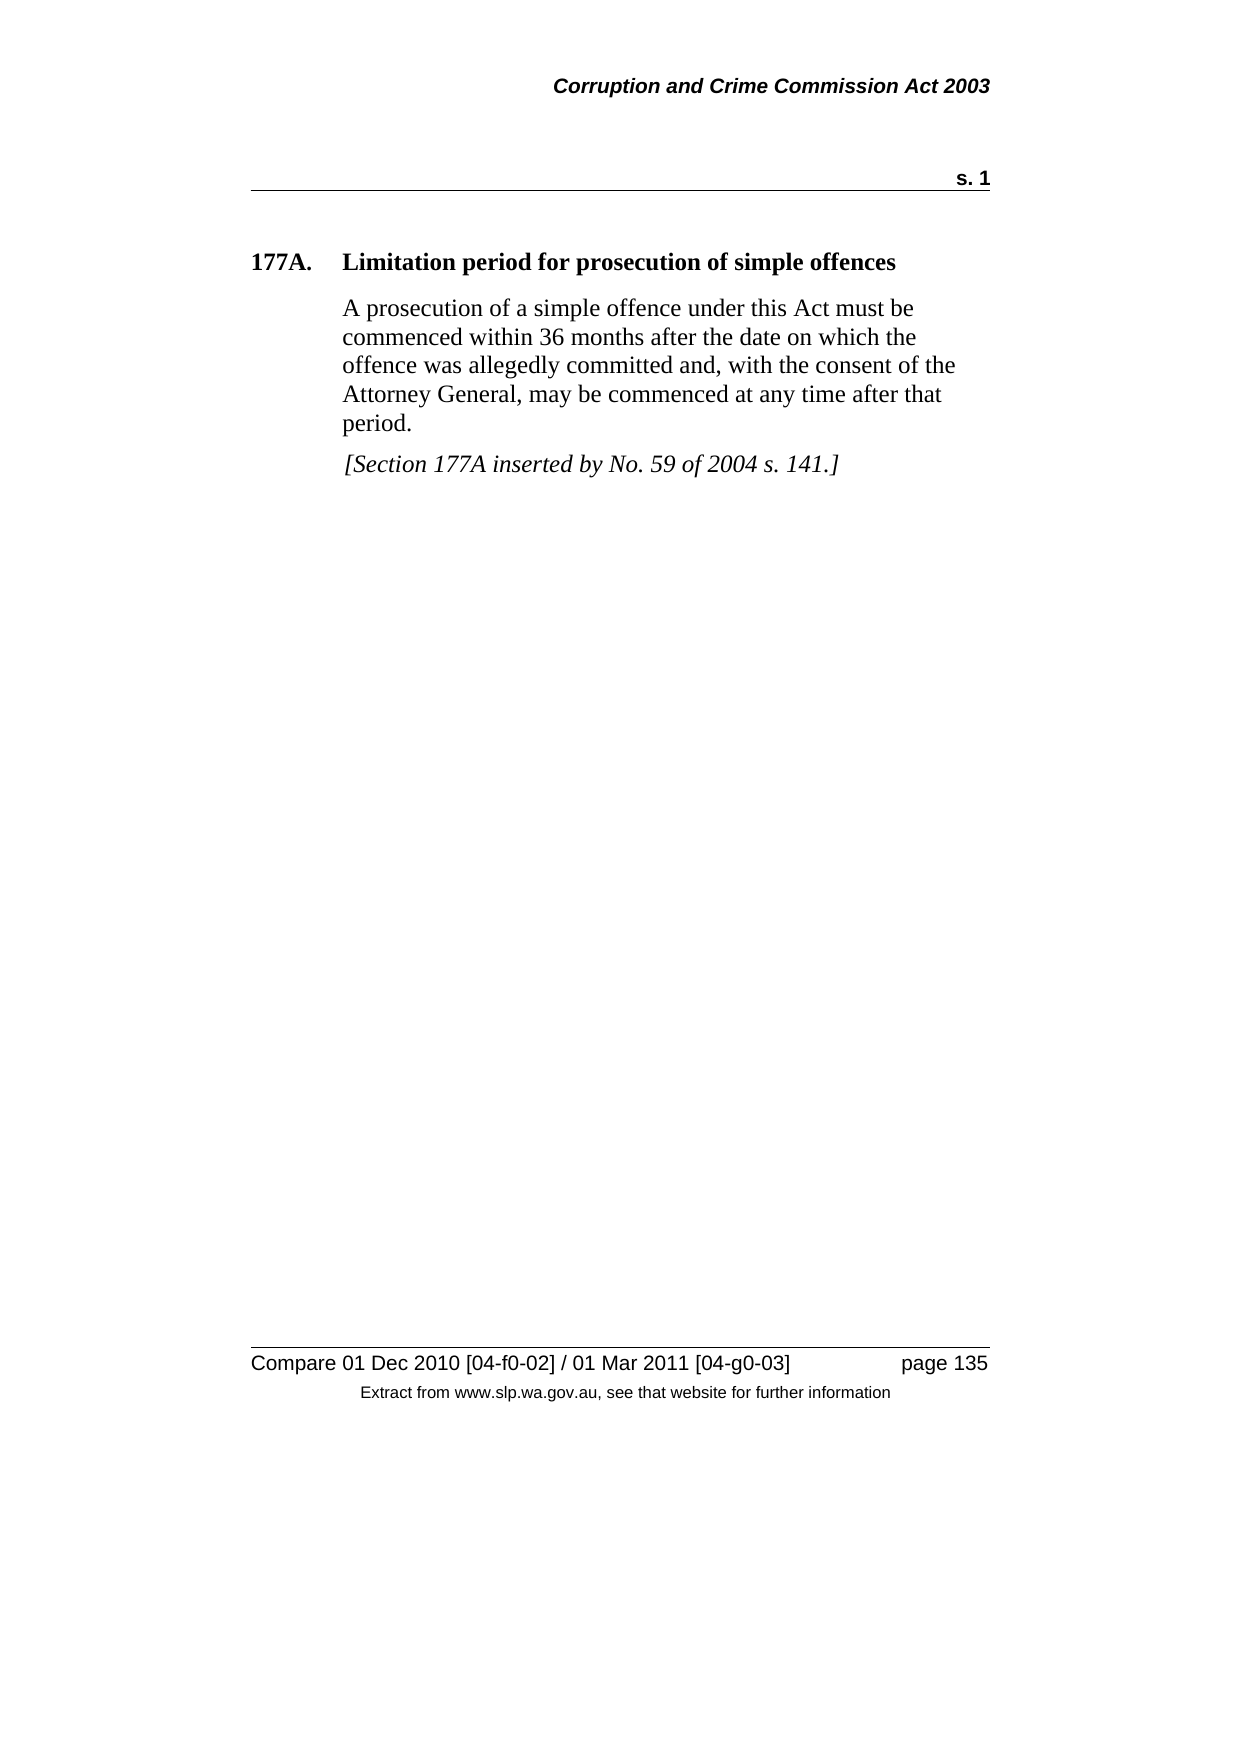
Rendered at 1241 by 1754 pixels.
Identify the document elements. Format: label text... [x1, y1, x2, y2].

text A prosecution of a simple offence under this Act must be commenced within 36 months after the date on which the offence was allegedly committed and, with the consent of the Attorney General, may be commenced at any time after that period. [251, 293, 990, 437]
text [Section 177A inserted by No. 59 of 2004 s. 141.] [251, 449, 990, 478]
subtitle 177A. Limitation period for prosecution of simple offences [251, 247, 990, 276]
